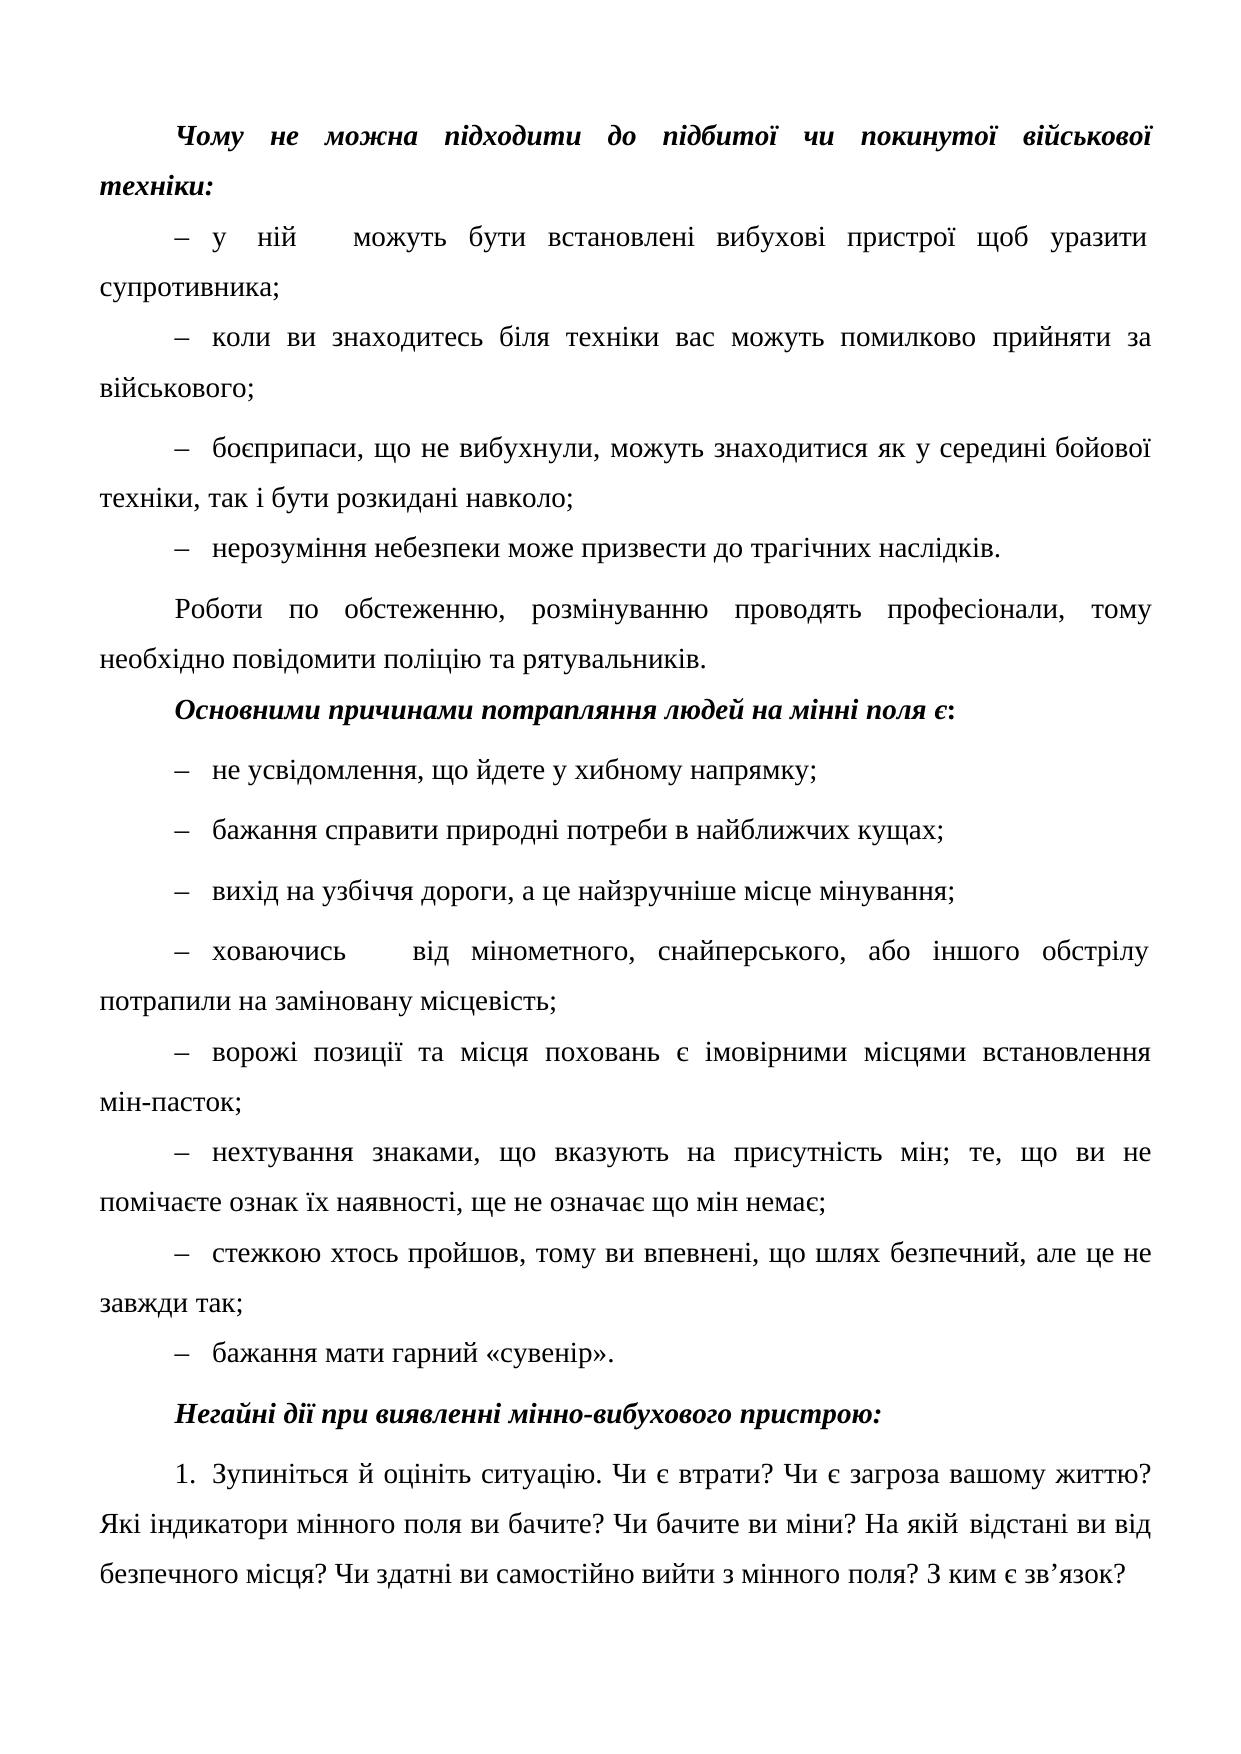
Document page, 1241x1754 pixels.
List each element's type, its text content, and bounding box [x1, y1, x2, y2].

list нехтування знаками, що вказують на присутність мін; те, що ви не помічаєте ознак їх наявності, ще не означає що мін немає; [99, 1134, 1152, 1218]
list бажання справити природні потреби в найближчих кущах; [99, 812, 1152, 846]
subtitle Чому не можна підходити до підбитої чи покинутої військової техніки: [99, 118, 1152, 202]
list бажання мати гарний «сувенір». [99, 1336, 1152, 1369]
list ховаючись від мінометного, снайперського, або іншого обстрілу потрапили на заміновану місцевість; [99, 933, 1152, 1017]
list вихід на узбіччя дороги, а це найзручніше місце мінування; [99, 873, 1152, 906]
list коли ви знаходитесь біля техніки вас можуть помилково прийняти за військового; [99, 319, 1152, 403]
list ворожі позиції та місця поховань є імовірними місцями встановлення мін-пасток; [99, 1034, 1152, 1117]
subtitle Основними причинами потрапляння людей на мінні поля є: [99, 692, 1152, 725]
list Зупиніться й оцініть ситуацію. Чи є втрати? Чи є загроза вашому життю? Які індикатори мінного поля ви бачите? Чи бачите ви міни? На якій відстані ви від безпечного місця? Чи здатні ви самостійно вийти з мінного поля? З ким є зв’язок? [99, 1456, 1152, 1590]
list не усвідомлення, що йдете у хибному напрямку; [99, 752, 1152, 786]
list боєприпаси, що не вибухнули, можуть знаходитися як у середині бойової техніки, так і бути розкидані навколо; [99, 430, 1152, 514]
list стежкою хтось пройшов, тому ви впевнені, що шлях безпечний, але це не завжди так; [99, 1235, 1152, 1319]
subtitle Негайні дії при виявленні мінно-вибухового пристрою: [99, 1396, 1152, 1430]
text Роботи по обстеженню, розмінуванню проводять професіонали, тому необхідно повідомити поліцію та рятувальників. [99, 591, 1152, 675]
list у ній можуть бути встановлені вибухові пристрої щоб уразити супротивника; [99, 219, 1152, 303]
list нерозуміння небезпеки може призвести до трагічних наслідків. [99, 531, 1152, 564]
